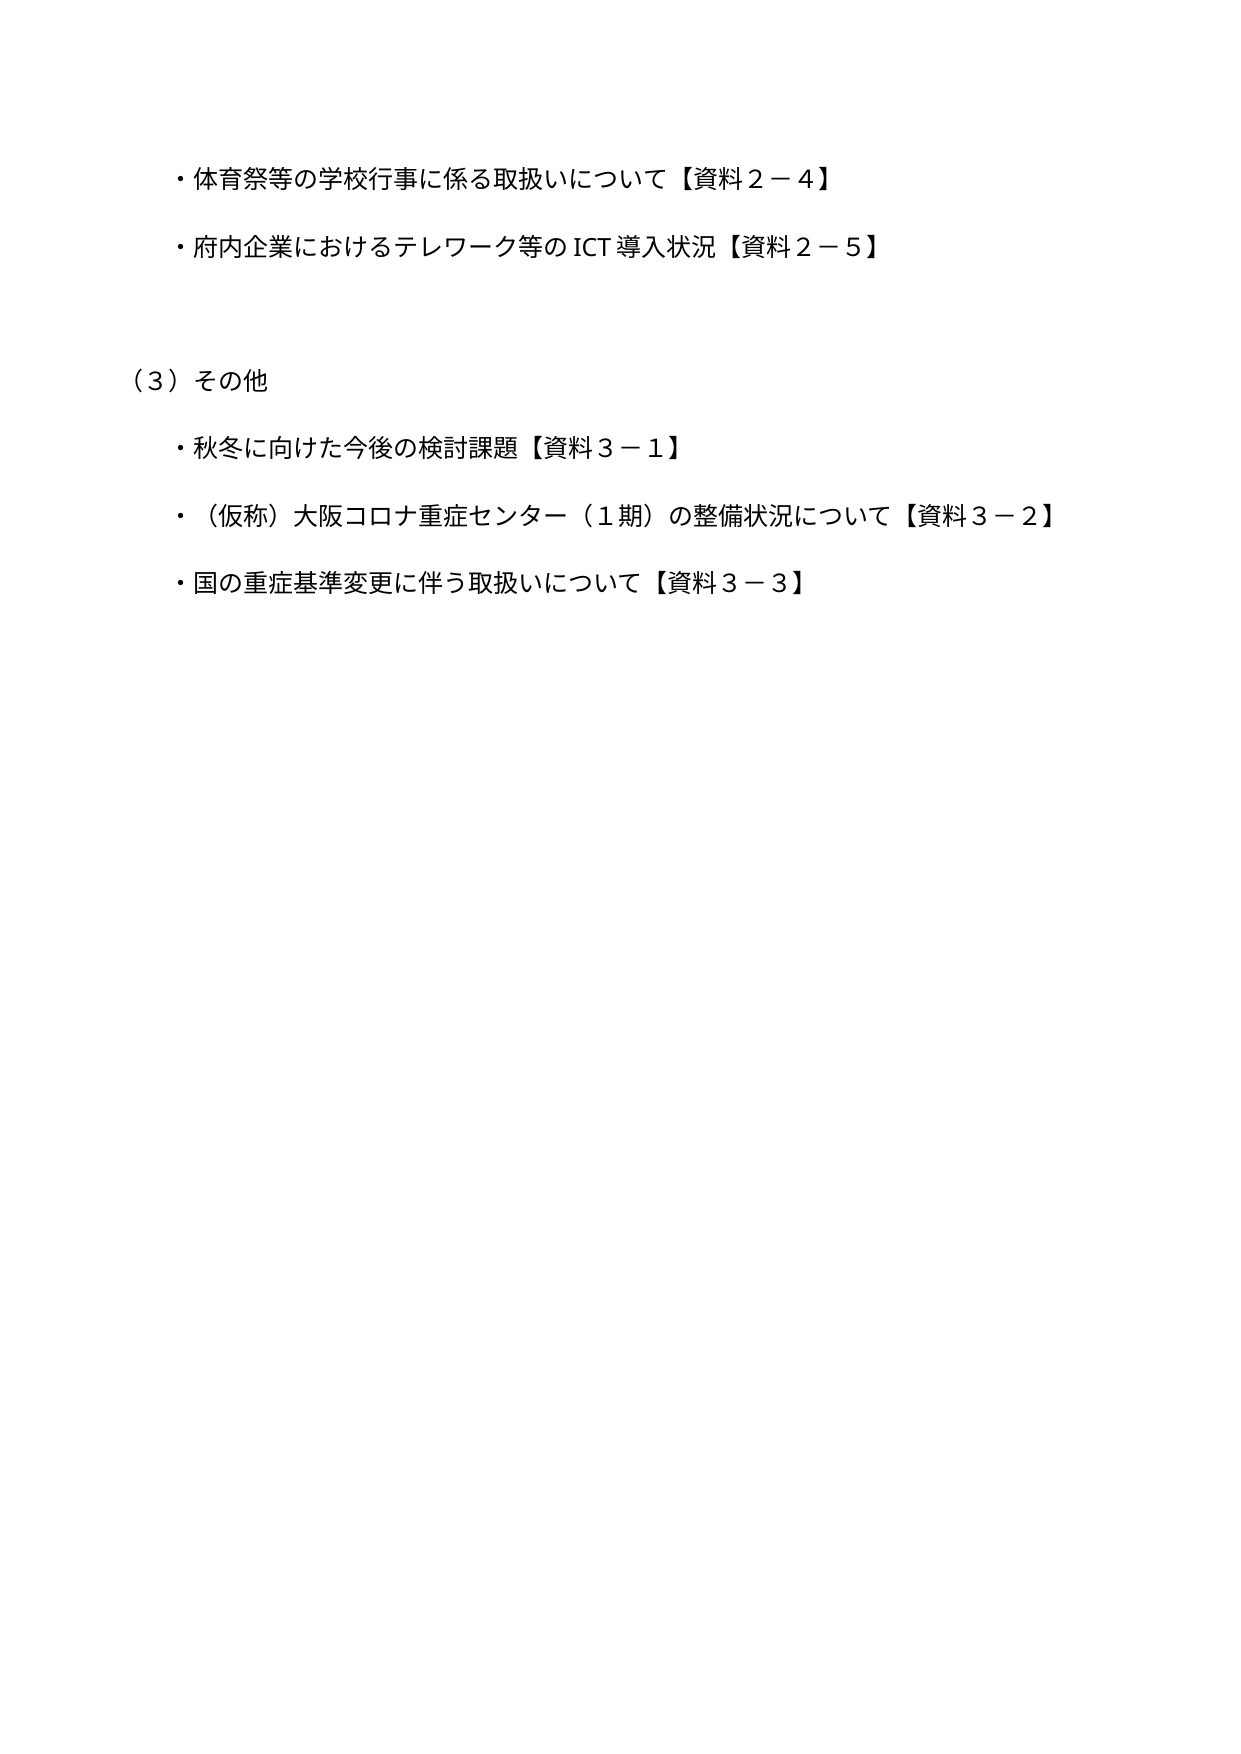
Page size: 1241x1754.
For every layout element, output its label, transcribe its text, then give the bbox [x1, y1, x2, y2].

text ・体育祭等の学校行事に係る取扱いについて【資料２－４】 [118, 144, 1152, 211]
text ・秋冬に向けた今後の検討課題【資料３－１】 [118, 413, 1152, 481]
text ・国の重症基準変更に伴う取扱いについて【資料３－３】 [118, 548, 1152, 615]
text ・（仮称）大阪コロナ重症センター（１期）の整備状況について【資料３－２】 [118, 481, 1152, 548]
text （３）その他 [118, 346, 1152, 413]
text ・府内企業におけるテレワーク等のICT導入状況【資料２－５】 [118, 211, 1152, 279]
